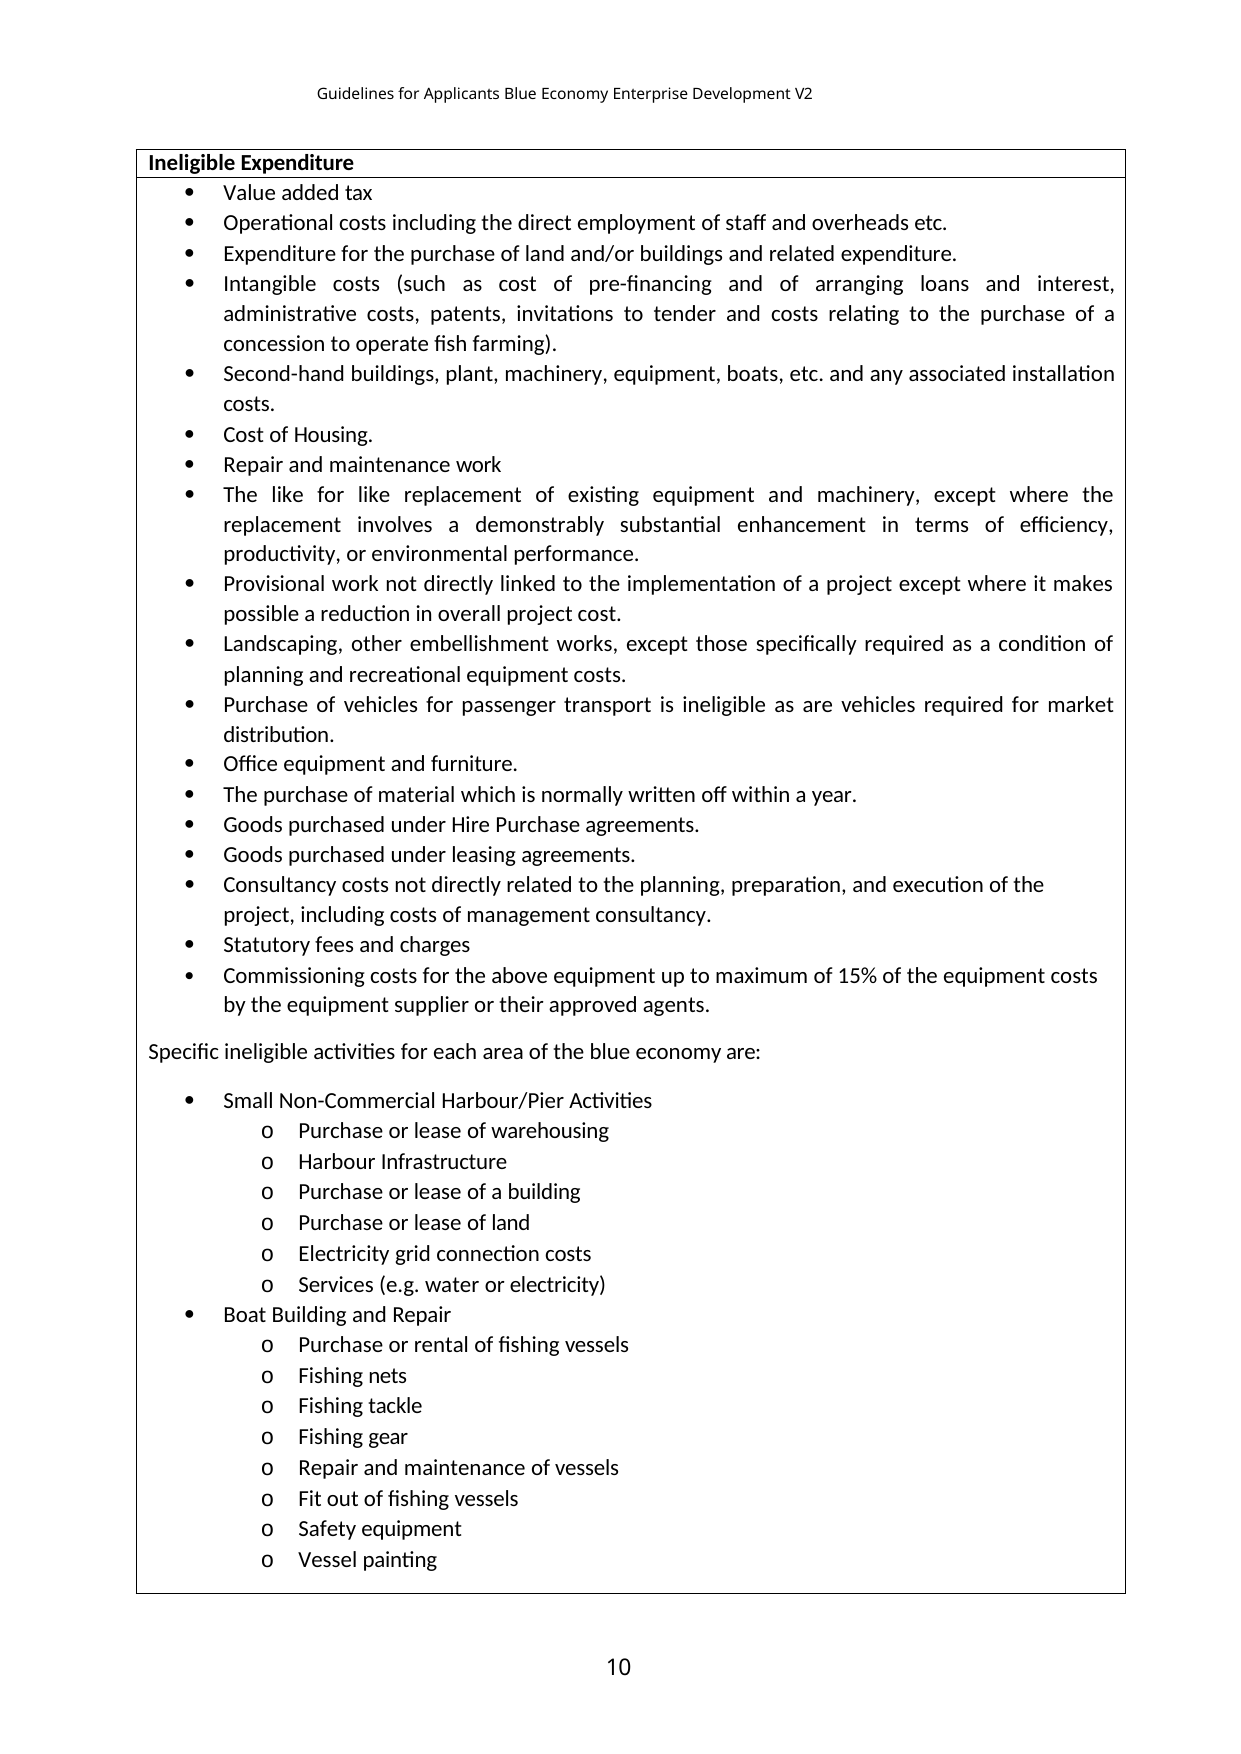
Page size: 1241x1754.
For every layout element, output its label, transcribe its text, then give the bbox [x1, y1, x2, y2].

table_header Ineligible Expenditure [137, 150, 1125, 177]
table_cell Value added tax Operational costs including the direct employment of staff and overheads etc. Expenditure for the purchase of land and/or buildings and related expenditure. Intangible costs (such as cost of pre-financing and of arranging loans and interest, administrative costs, patents, invitations to tender and costs relating to the purchase of a concession to operate fish farming). Second-hand buildings, plant, machinery, equipment, boats, etc. and any associated installation costs. Cost of Housing. Repair and maintenance work The like for like replacement of existing equipment and machinery, except where the replacement involves a demonstrably substantial enhancement in terms of efficiency, productivity, or environmental performance. Provisional work not directly linked to the implementation of a project except where it makes possible a reduction in overall project cost. Landscaping, other embellishment works, except those specifically required as a condition of planning and recreational equipment costs. Purchase of vehicles for passenger transport is ineligible as are vehicles required for market distribution. Office equipment and furniture. The purchase of material which is normally written off within a year. Goods purchased under Hire Purchase agreements. Goods purchased under leasing agreements. Consultancy costs not directly related to the planning, preparation, and execution of the project, including costs of management consultancy. Statutory fees and charges Commissioning costs for the above equipment up to maximum of 15% of the equipment costs by the equipment supplier or their approved agents. Specific ineligible activities for each area of the blue economy are: Small Non-Commercial Harbour/Pier Activities Purchase or lease of warehousing Harbour Infrastructure Purchase or lease of a building Purchase or lease of land Electricity grid connection costs Services (e.g. water or electricity) Boat Building and Repair Purchase or rental of fishing vessels Fishing nets Fishing tackle Fishing gear Repair and maintenance of vessels Fit out of fishing vessels Safety equipment Vessel painting [137, 178, 1125, 1593]
